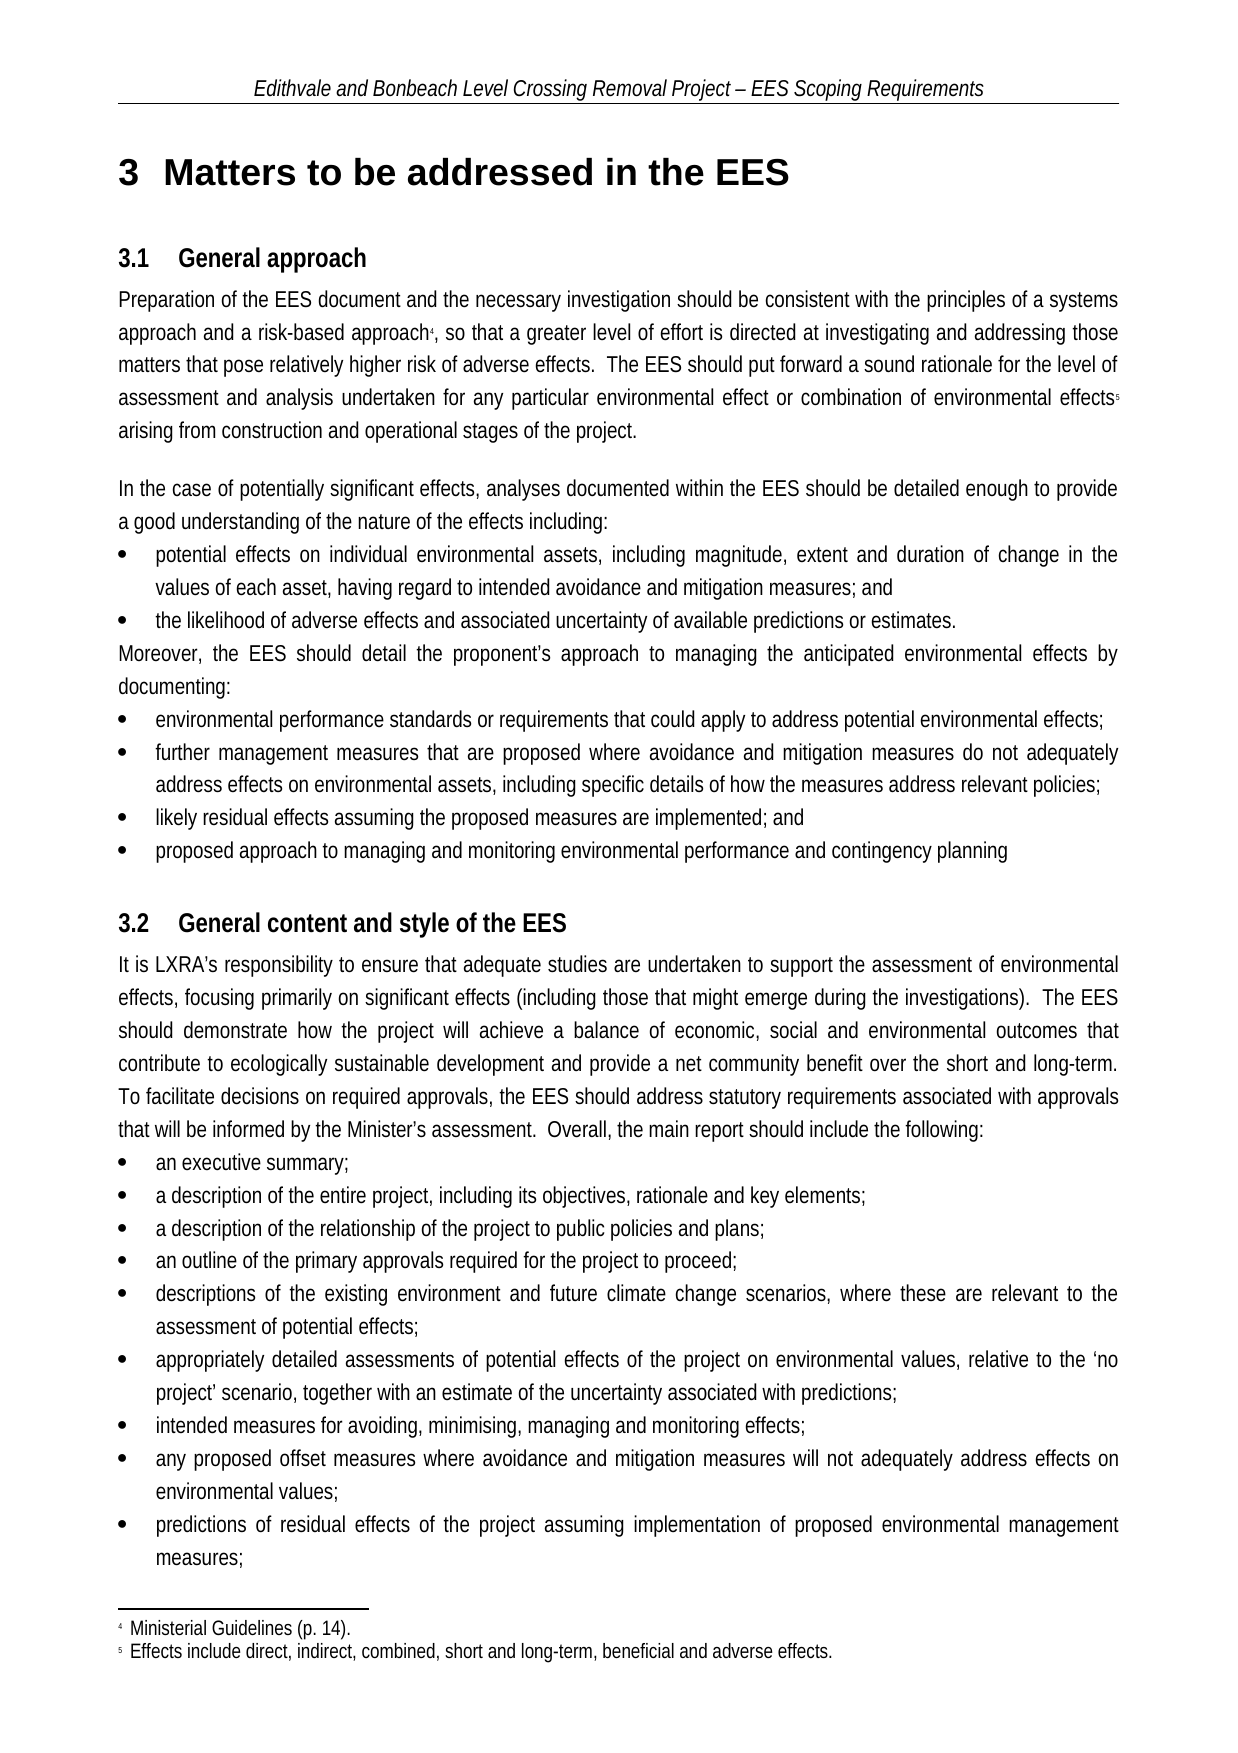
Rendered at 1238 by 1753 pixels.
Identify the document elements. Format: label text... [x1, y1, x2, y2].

text environmental performance standards or requirements that could apply to address potential environmental effects; [118, 706, 1119, 732]
text intended measures for avoiding, minimising, managing and monitoring effects; [118, 1412, 1119, 1438]
text descriptions of the existing environment and future climate change scenarios, where these are relevant to the assessment of potential effects; [118, 1280, 1119, 1339]
text a description of the entire project, including its objectives, rationale and key elements; [118, 1182, 1119, 1208]
text any proposed offset measures where avoidance and mitigation measures will not adequately address effects on environmental values; [118, 1445, 1119, 1504]
text proposed approach to managing and monitoring environmental performance and contingency planning [118, 837, 1119, 863]
subtitle General approach [118, 242, 1119, 273]
text predictions of residual effects of the project assuming implementation of proposed environmental management measures; [118, 1511, 1119, 1570]
text the likelihood of adverse effects and associated uncertainty of available predictions or estimates. [118, 607, 1119, 633]
text further management measures that are proposed where avoidance and mitigation measures do not adequately address effects on environmental assets, including specific details of how the measures address relevant policies; [118, 738, 1119, 798]
text In the case of potentially significant effects, analyses documented within the EES should be detailed enough to provide a good understanding of the nature of the effects including: [118, 475, 1119, 534]
text an executive summary; [118, 1149, 1119, 1175]
subtitle Matters to be addressed in the EES [118, 151, 1119, 194]
text likely residual effects assuming the proposed measures are implemented; and [118, 804, 1119, 831]
text Preparation of the EES document and the necessary investigation should be consistent with the principles of a systems approach and a risk-based approach, so that a greater level of effort is directed at investigating and addressing those matters that pose relatively higher risk of adverse effects. The EES should put forward a sound rationale for the level of assessment and analysis undertaken for any particular environmental effect or combination of environmental effects arising from construction and operational stages of the project. [118, 286, 1119, 443]
text an outline of the primary approvals required for the project to proceed; [118, 1247, 1119, 1274]
subtitle General content and style of the EES [118, 908, 1119, 939]
text It is LXRA’s responsibility to ensure that adequate studies are undertaken to support the assessment of environmental effects, focusing primarily on significant effects (including those that might emerge during the investigations). The EES should demonstrate how the project will achieve a balance of economic, social and environmental outcomes that contribute to ecologically sustainable development and provide a net community benefit over the short and long-term. To facilitate decisions on required approvals, the EES should address statutory requirements associated with approvals that will be informed by the Minister’s assessment. Overall, the main report should include the following: [118, 951, 1119, 1142]
text Moreover, the EES should detail the proponent’s approach to managing the anticipated environmental effects by documenting: [118, 640, 1119, 699]
text a description of the relationship of the project to public policies and plans; [118, 1214, 1119, 1241]
text appropriately detailed assessments of potential effects of the project on environmental values, relative to the ‘no project’ scenario, together with an estimate of the uncertainty associated with predictions; [118, 1346, 1119, 1405]
text potential effects on individual environmental assets, including magnitude, extent and duration of change in the values of each asset, having regard to intended avoidance and mitigation measures; and [118, 541, 1119, 600]
